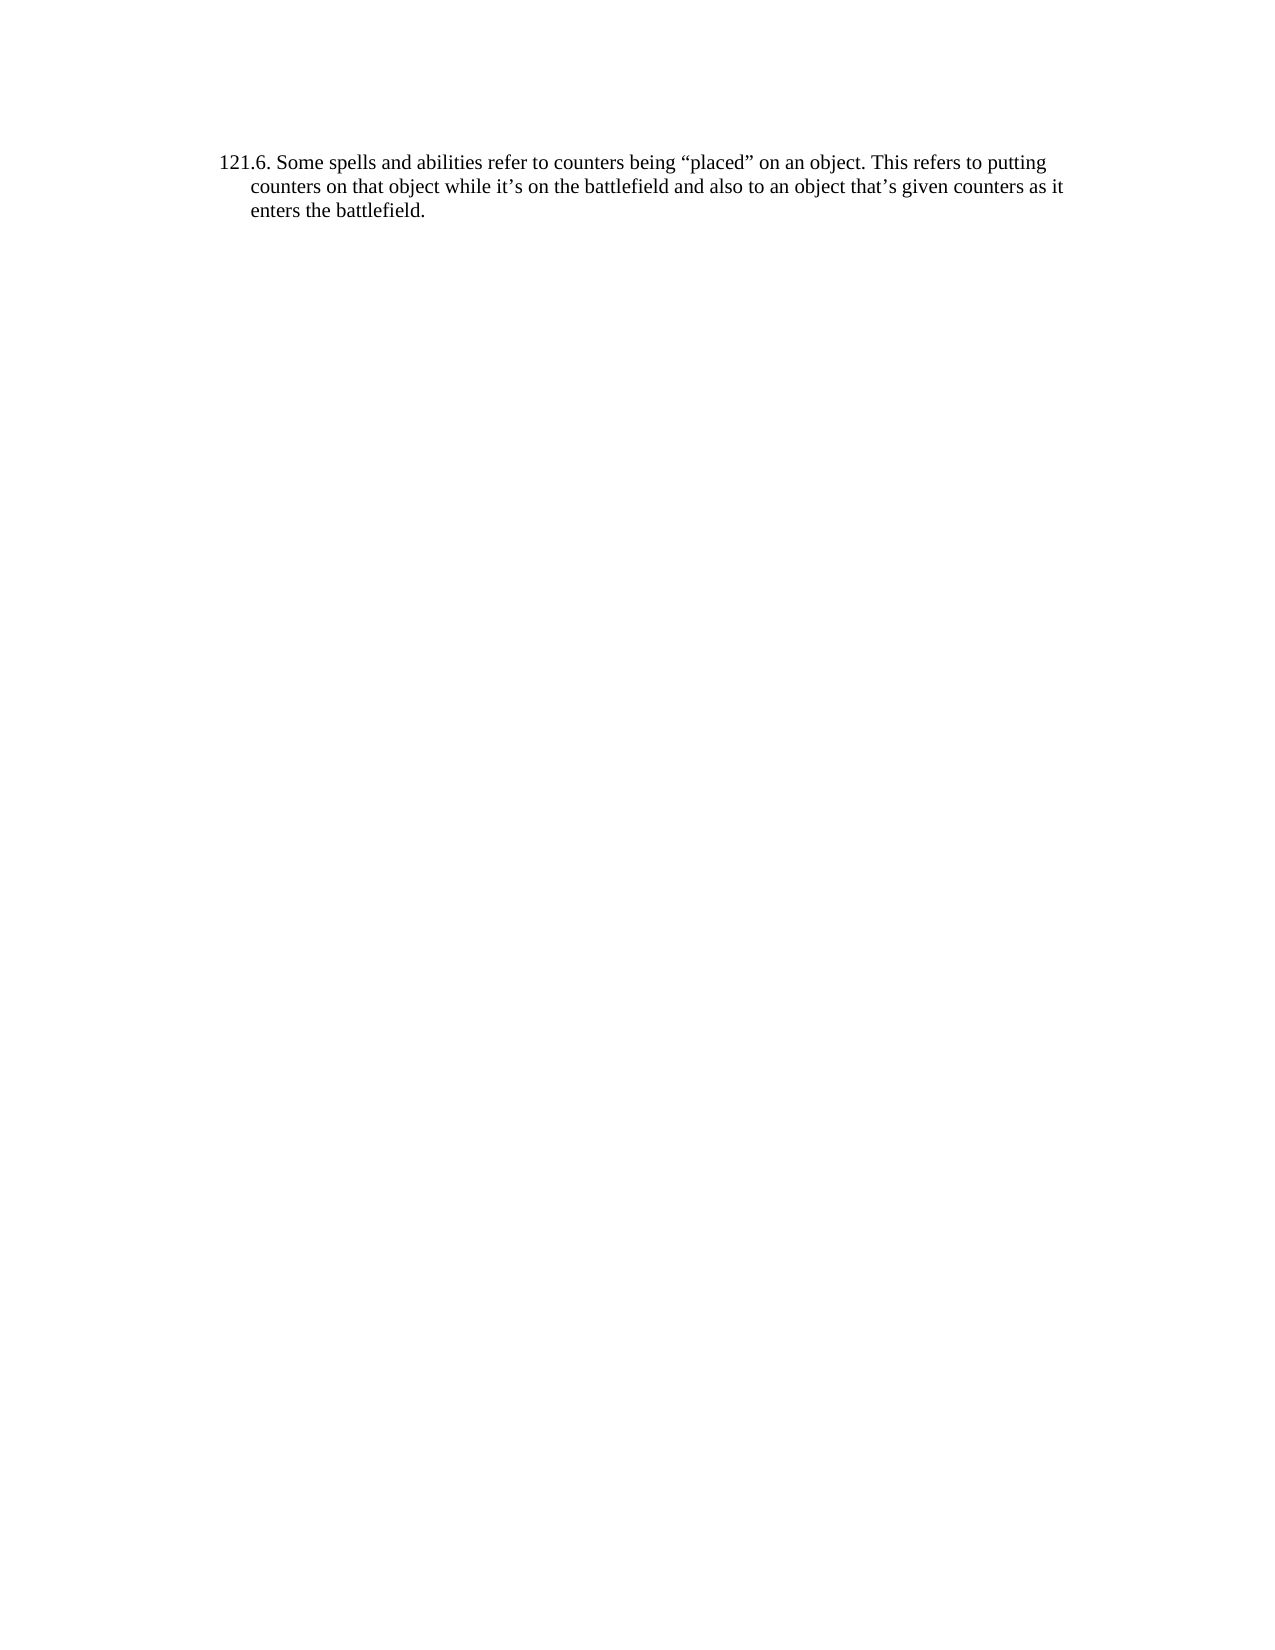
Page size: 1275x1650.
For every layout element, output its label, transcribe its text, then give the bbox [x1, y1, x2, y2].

text 121.6. Some spells and abilities refer to counters being “placed” on an object. This refers to putting counters on that object while it’s on the battlefield and also to an object that’s given counters as it enters the battlefield. [219, 150, 1087, 222]
